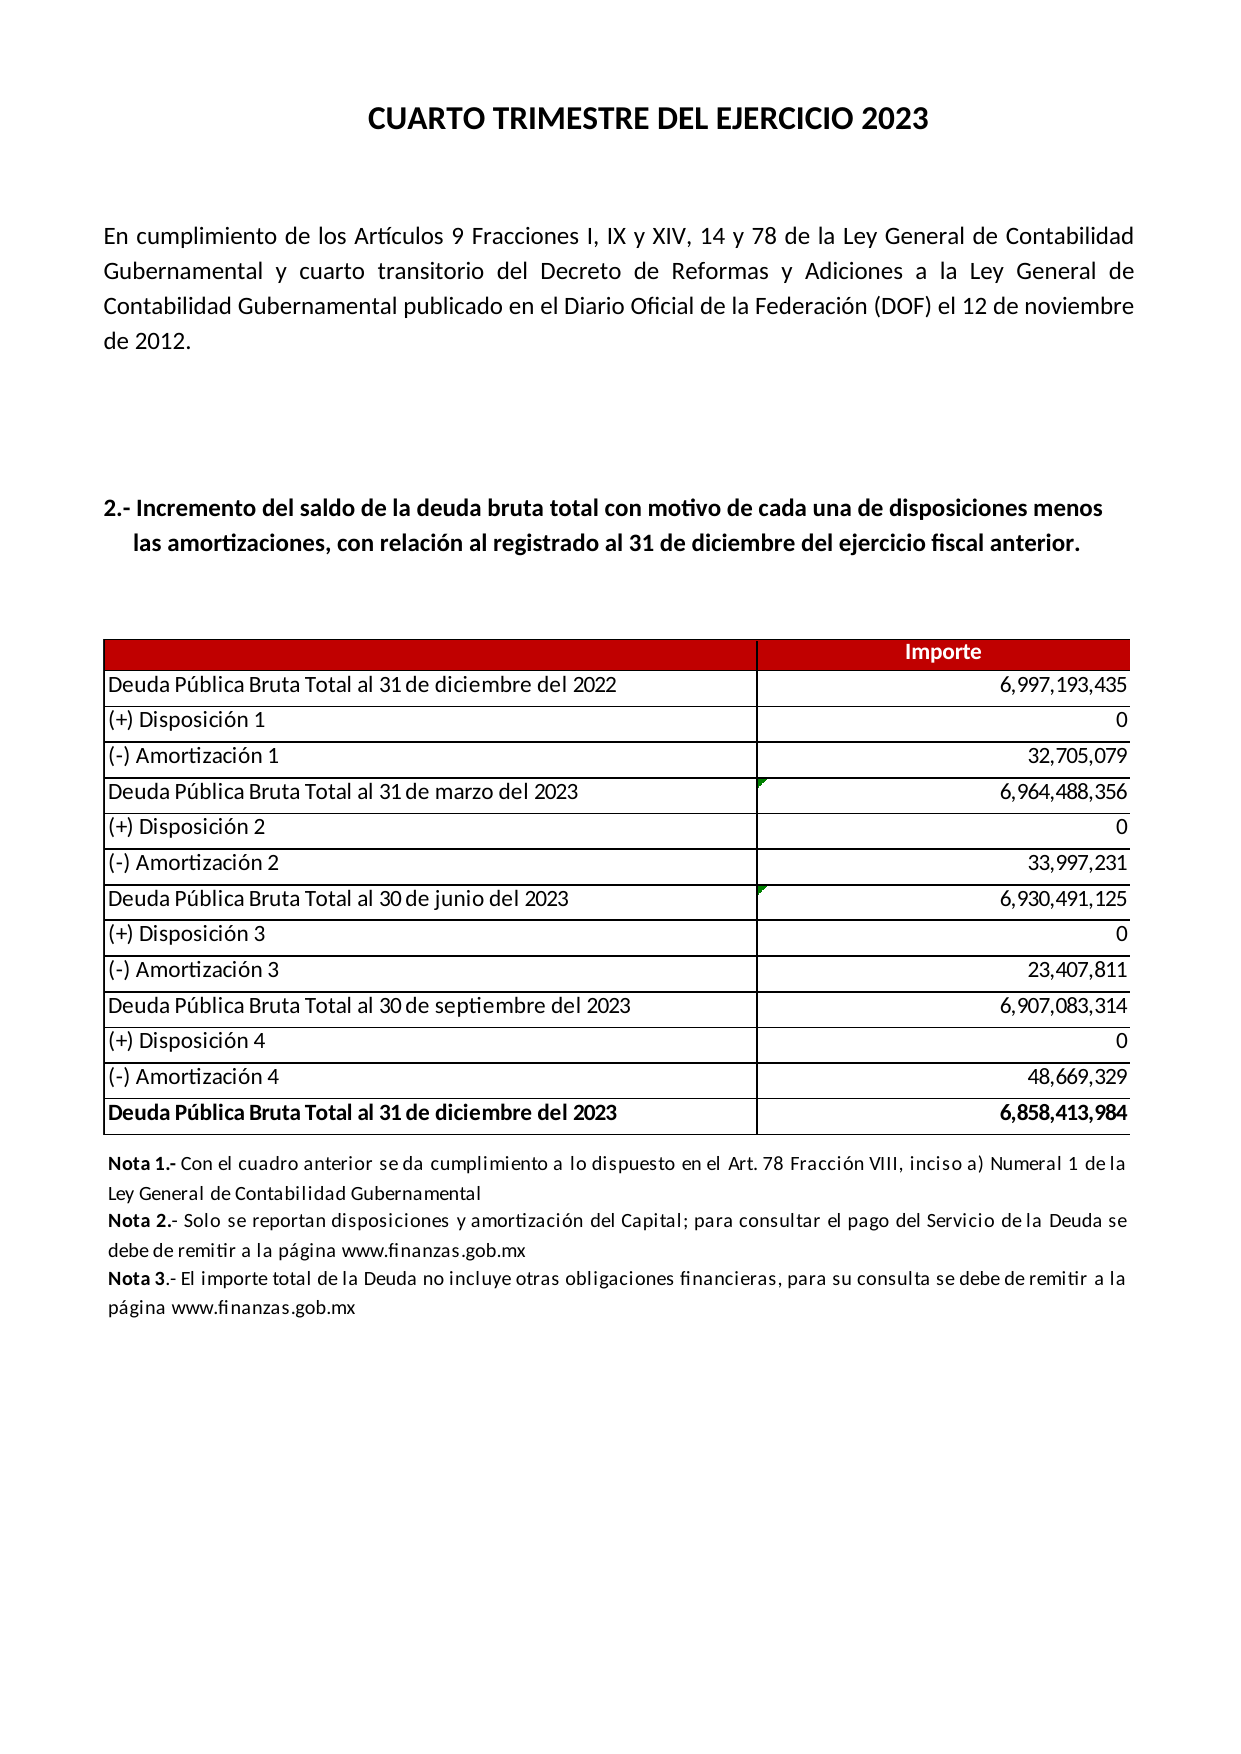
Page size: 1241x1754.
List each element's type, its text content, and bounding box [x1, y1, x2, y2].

text 2.- Incremento del saldo de la deuda bruta total con motivo de cada una de disposiciones menos las amortizaciones, con relación al registrado al 31 de diciembre del ejercicio fiscal anterior. [103, 492, 1137, 558]
